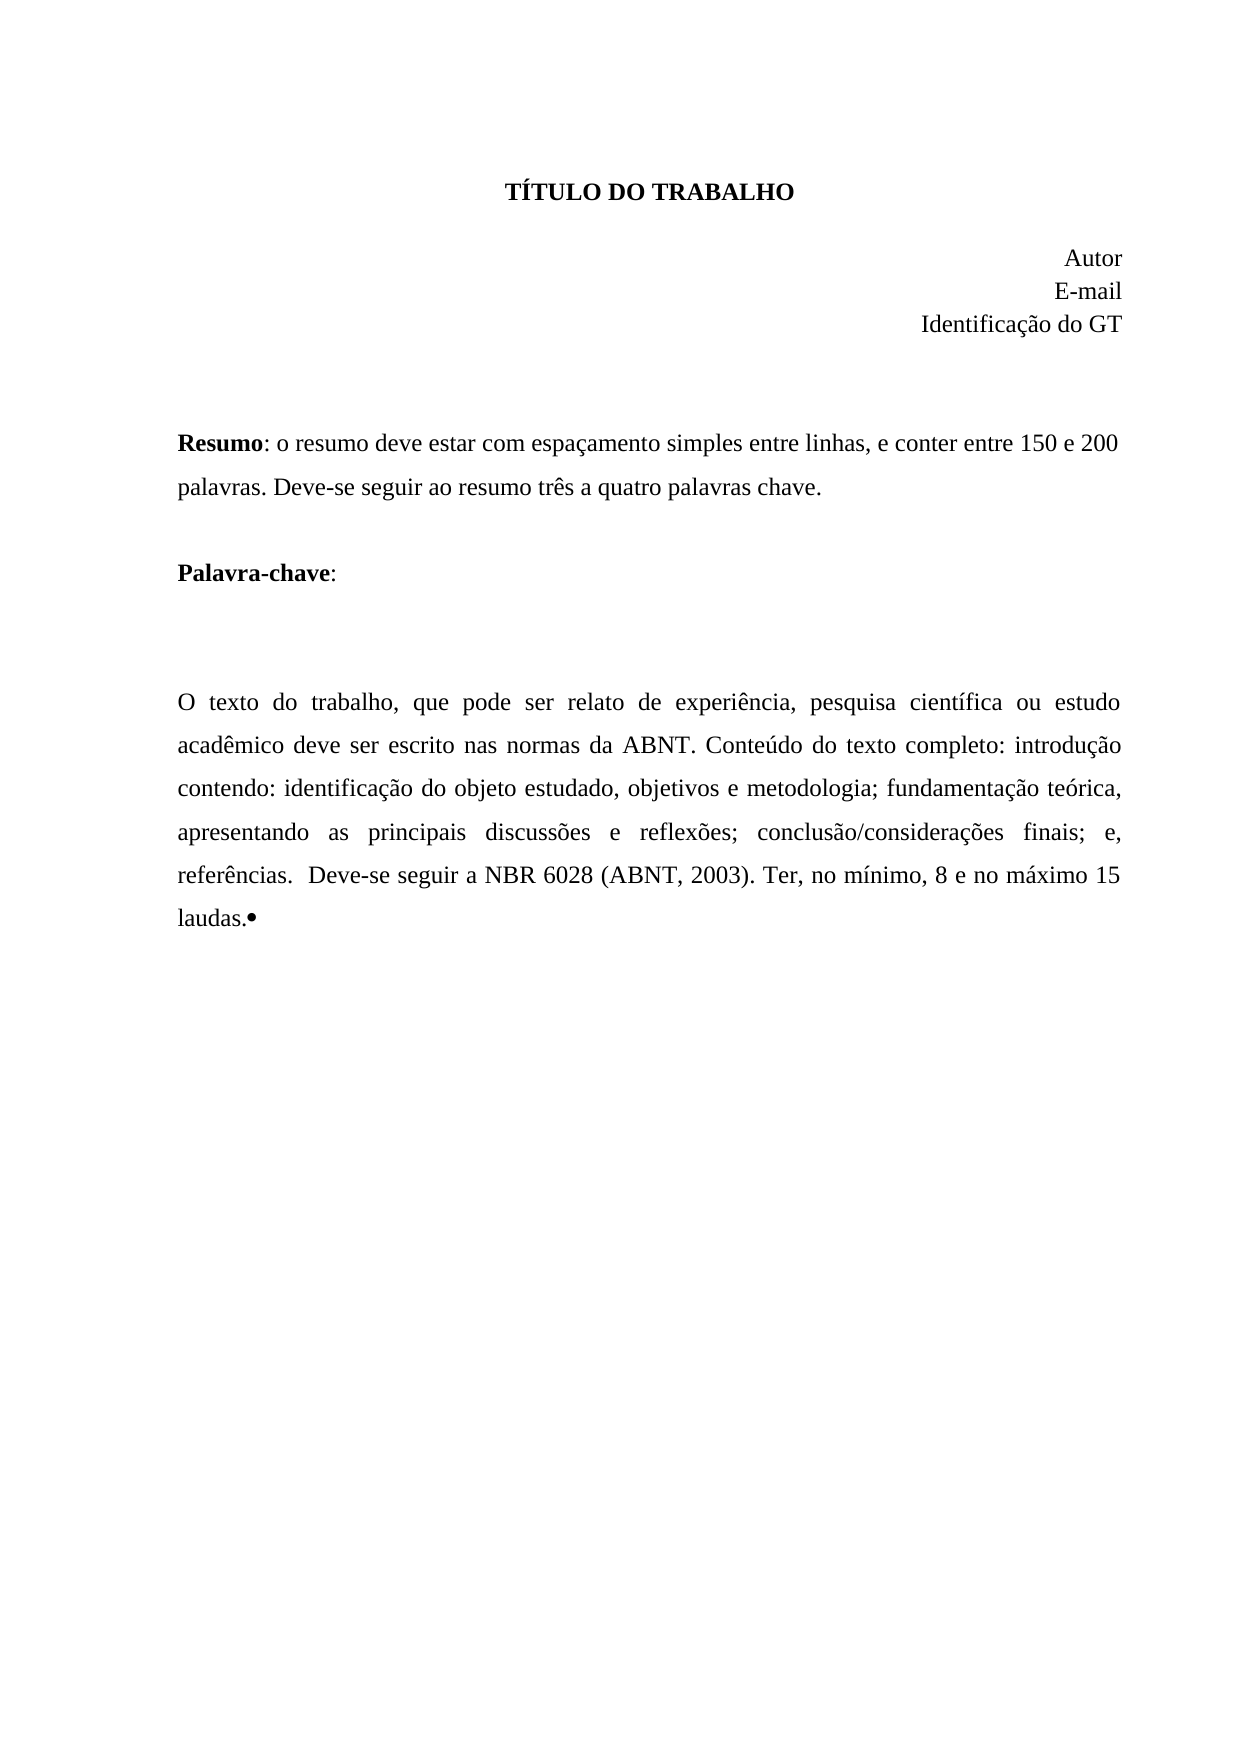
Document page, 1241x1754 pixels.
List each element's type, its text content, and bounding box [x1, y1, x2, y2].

text TÍTULO DO TRABALHO [177, 177, 1122, 206]
text Palavra-chave: [177, 558, 1122, 587]
text Identificação do GT [177, 309, 1122, 338]
text Autor [177, 243, 1122, 272]
text Resumo: o resumo deve estar com espaçamento simples entre linhas, e conter entre 150 e 200 palavras. Deve-se seguir ao resumo três a quatro palavras chave. [177, 428, 1122, 500]
text O texto do trabalho, que pode ser relato de experiência, pesquisa científica ou estudo acadêmico deve ser escrito nas normas da ABNT. Conteúdo do texto completo: introdução contendo: identificação do objeto estudado, objetivos e metodologia; fundamentação teórica, apresentando as principais discussões e reflexões; conclusão/considerações finais; e, referências. Deve-se seguir a NBR 6028 (ABNT, 2003). Ter, no mínimo, 8 e no máximo 15 laudas. [177, 687, 1122, 932]
text E-mail [177, 276, 1122, 305]
